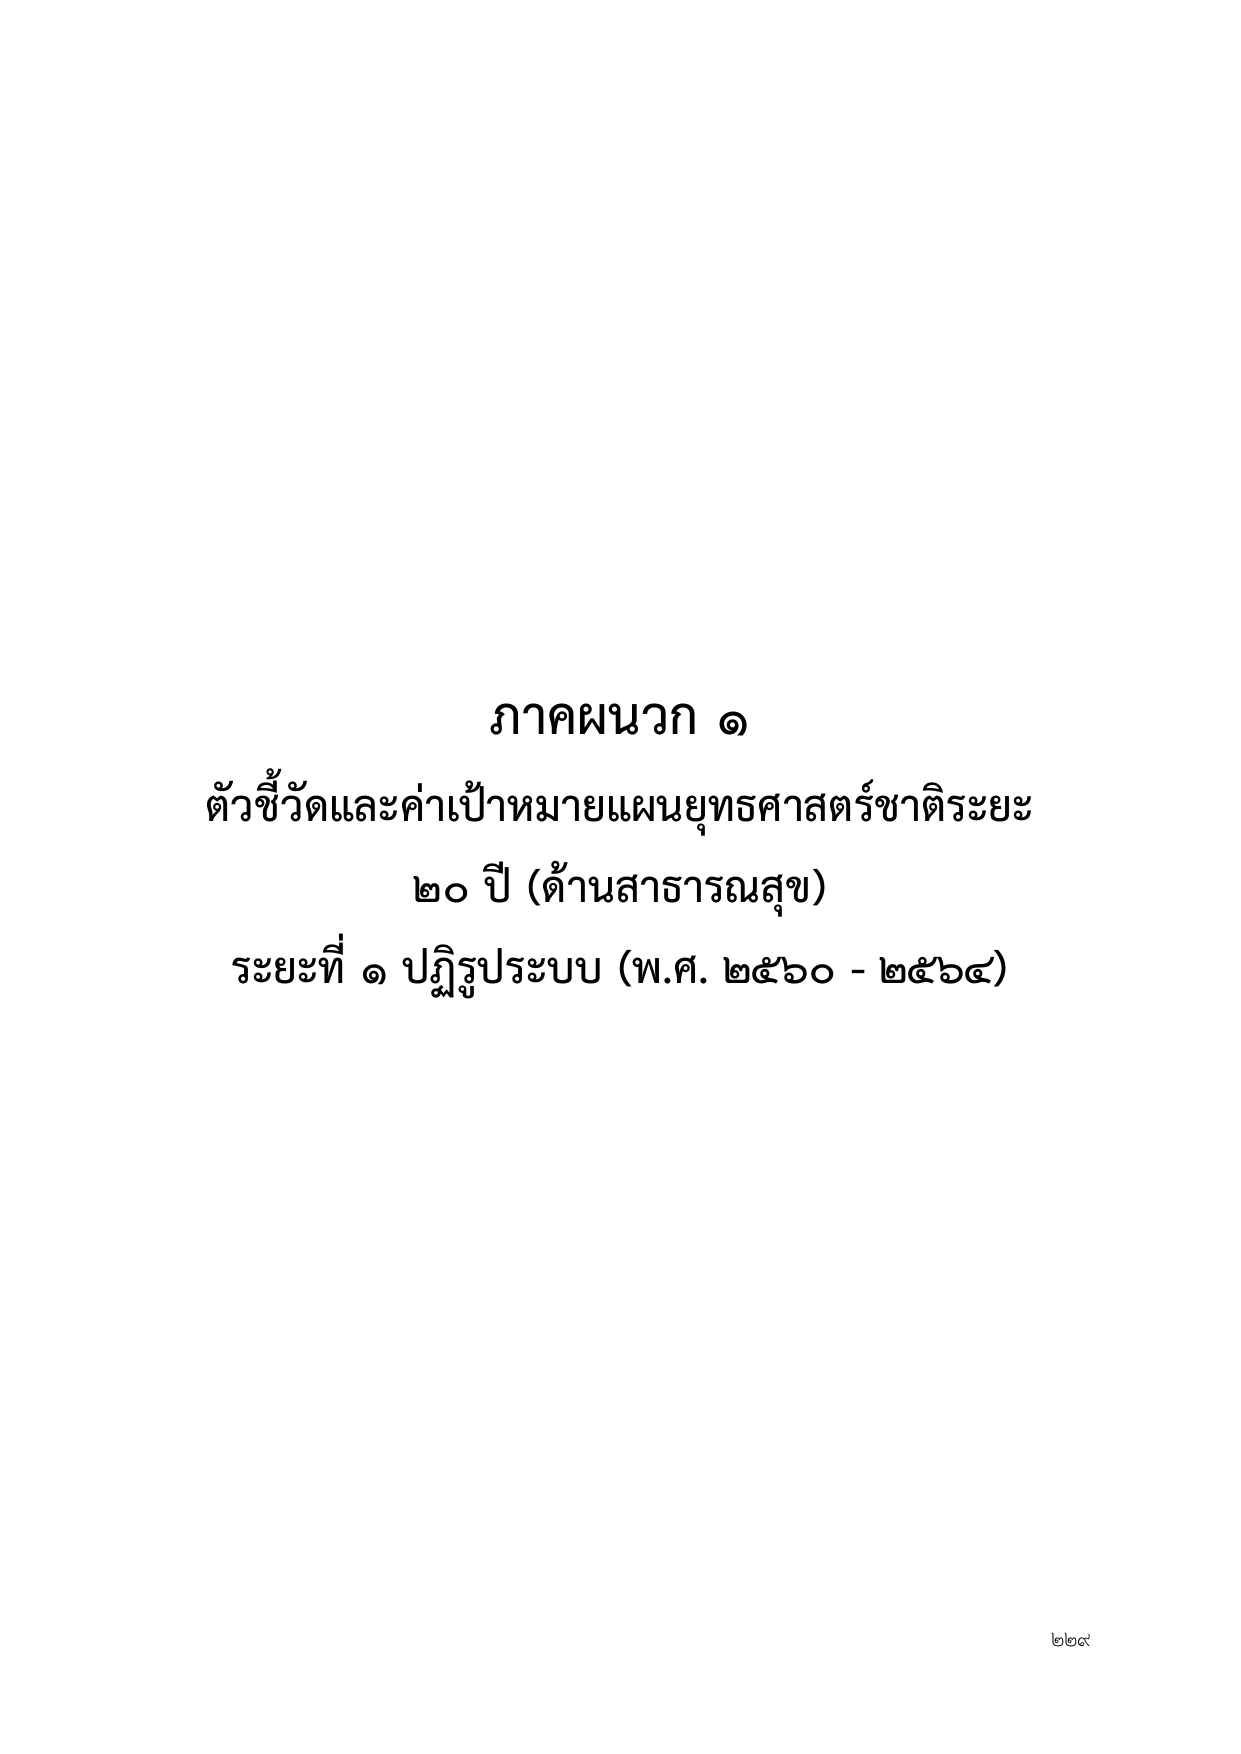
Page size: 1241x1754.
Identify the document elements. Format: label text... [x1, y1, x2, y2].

text ระยะที่ 1 ปฏิรูประบบ (พ.ศ. 2560 - 2564) [150, 928, 1090, 999]
text ตัวชี้วัดและค่าเป้าหมายแผนยุทธศาสตร์ชาติระยะ [150, 766, 1090, 837]
text ภาคผนวก 1 [150, 668, 1090, 753]
text 20 ปี (ด้านสาธารณสุข) [150, 847, 1090, 918]
